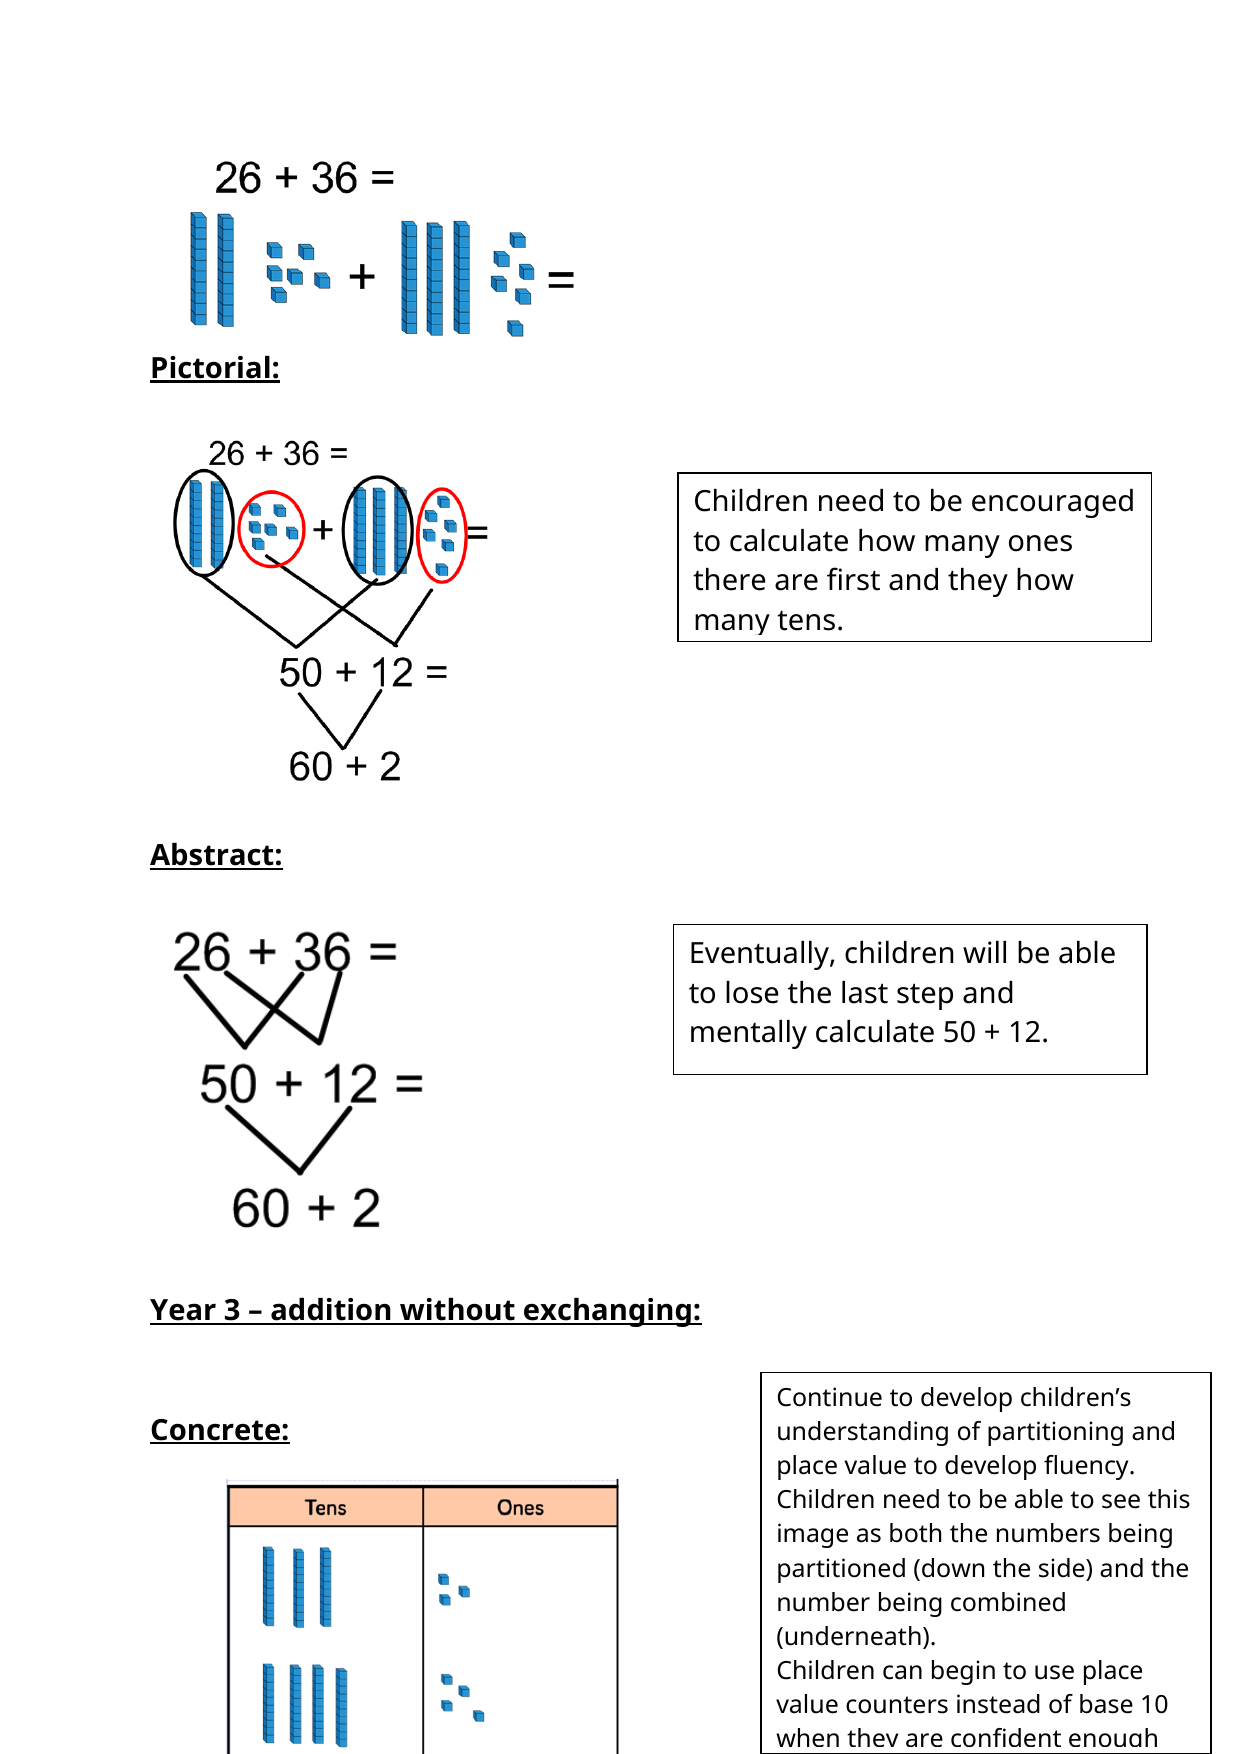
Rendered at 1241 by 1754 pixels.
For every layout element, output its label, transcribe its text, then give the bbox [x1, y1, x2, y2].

picture [226, 1479, 619, 1754]
picture [150, 150, 593, 347]
text Concrete: [150, 1409, 760, 1448]
picture [150, 426, 525, 795]
text Abstract: [150, 835, 1090, 874]
picture [150, 914, 460, 1250]
text Pictorial: [150, 347, 1090, 387]
text Year 3 – addition without exchanging: [150, 1290, 1090, 1329]
